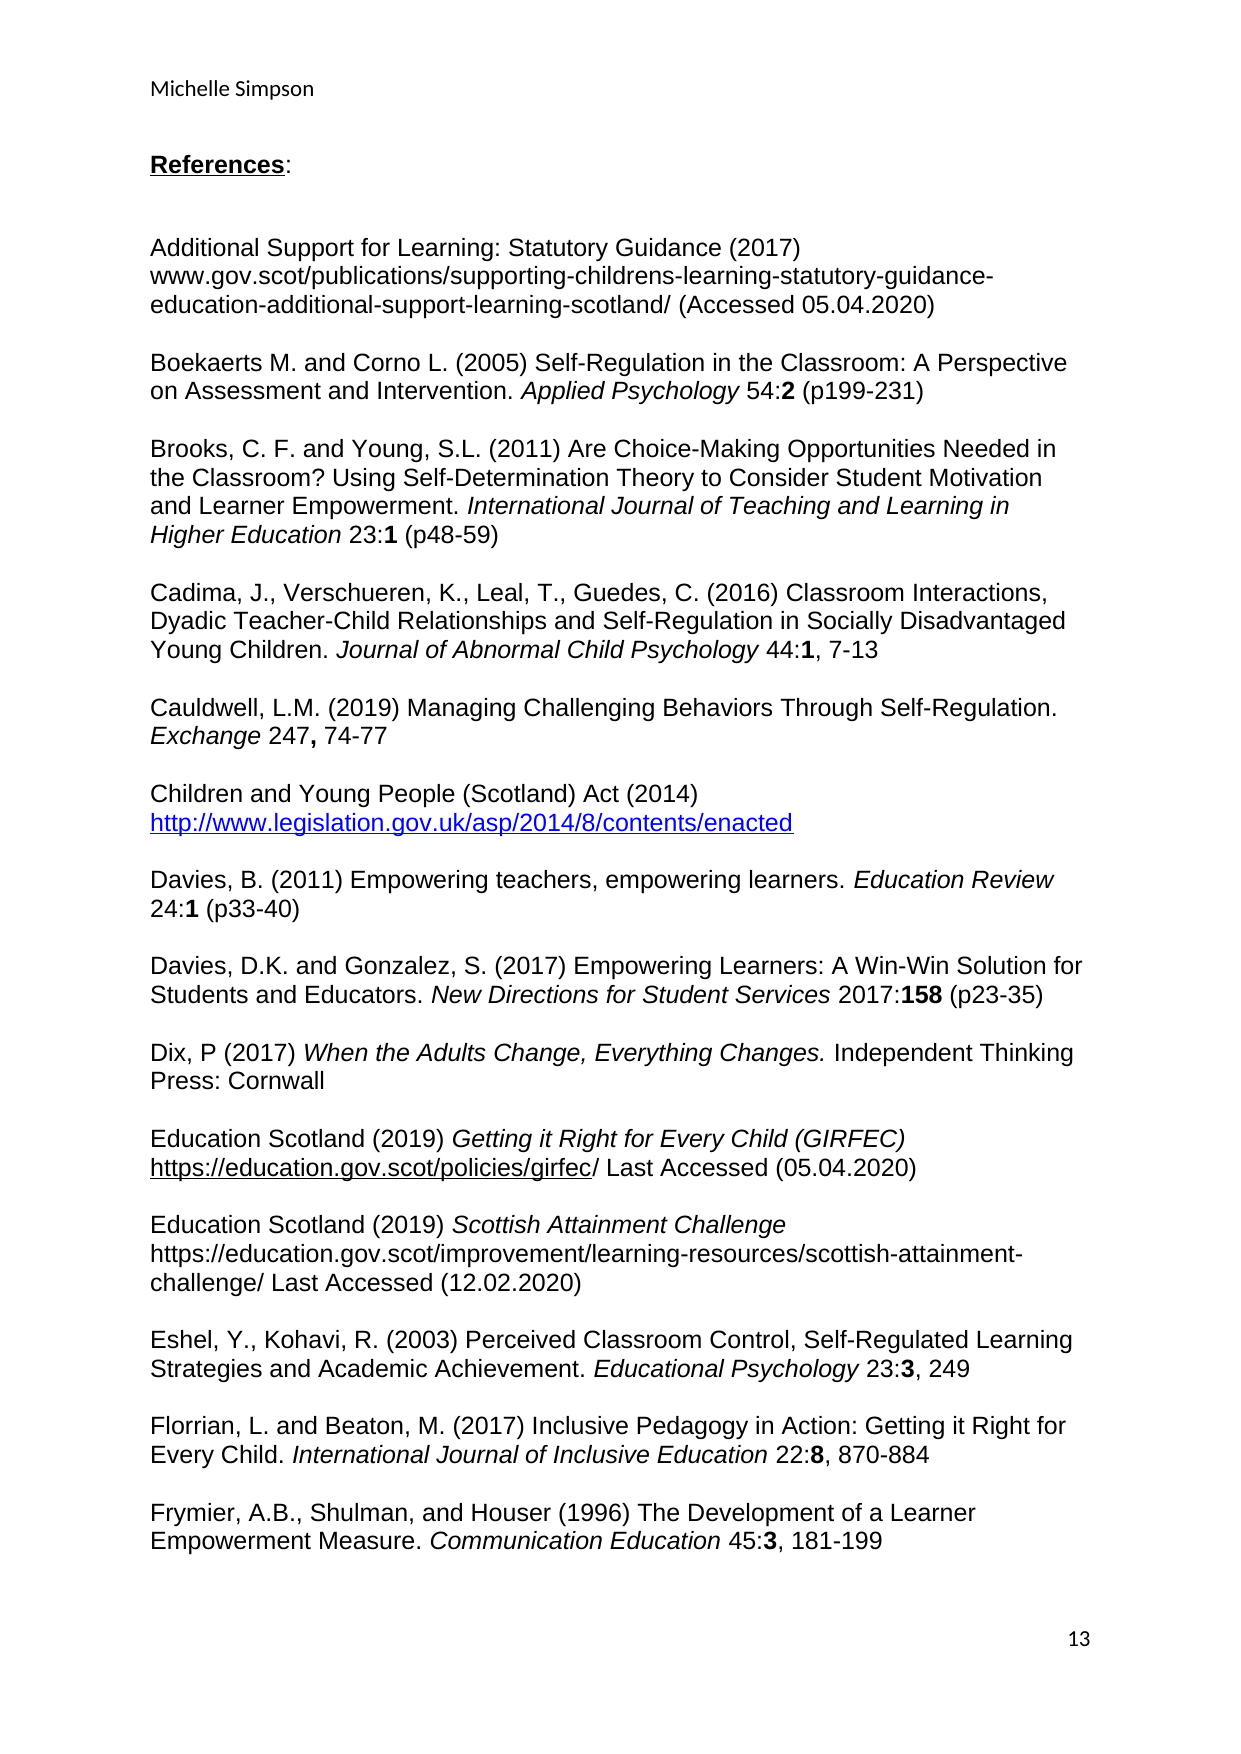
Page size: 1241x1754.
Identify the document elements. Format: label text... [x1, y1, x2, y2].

text Brooks, C. F. and Young, S.L. (2011) Are Choice-Making Opportunities Needed in the Classroom? Using Self-Determination Theory to Consider Student Motivation and Learner Empowerment. International Journal of Teaching and Learning in Higher Education 23:1 (p48-59) [150, 434, 1090, 549]
text Davies, B. (2011) Empowering teachers, empowering learners. Education Review 24:1 (p33-40) [150, 865, 1090, 923]
text Additional Support for Learning: Statutory Guidance (2017) www.gov.scot/publications/supporting-childrens-learning-statutory-guidance-education-additional-support-learning-scotland/ (Accessed 05.04.2020) [150, 233, 1090, 319]
text http://www.legislation.gov.uk/asp/2014/8/contents/enacted [150, 808, 1090, 836]
text Education Scotland (2019) Scottish Attainment Challenge https://education.gov.scot/improvement/learning-resources/scottish-attainment-challenge/ Last Accessed (12.02.2020) [150, 1210, 1090, 1296]
text Cadima, J., Verschueren, K., Leal, T., Guedes, C. (2016) Classroom Interactions, Dyadic Teacher-Child Relationships and Self-Regulation in Socially Disadvantaged Young Children. Journal of Abnormal Child Psychology 44:1, 7-13 [150, 578, 1090, 664]
text Boekaerts M. and Corno L. (2005) Self-Regulation in the Classroom: A Perspective on Assessment and Intervention. Applied Psychology 54:2 (p199-231) [150, 348, 1090, 405]
text Cauldwell, L.M. (2019) Managing Challenging Behaviors Through Self-Regulation. Exchange 247, 74-77 [150, 693, 1090, 750]
text Frymier, A.B., Shulman, and Houser (1996) The Development of a Learner Empowerment Measure. Communication Education 45:3, 181-199 [150, 1498, 1090, 1555]
text Eshel, Y., Kohavi, R. (2003) Perceived Classroom Control, Self-Regulated Learning Strategies and Academic Achievement. Educational Psychology 23:3, 249 [150, 1325, 1090, 1383]
text Davies, D.K. and Gonzalez, S. (2017) Empowering Learners: A Win-Win Solution for Students and Educators. New Directions for Student Services 2017:158 (p23-35) [150, 951, 1090, 1009]
text Florrian, L. and Beaton, M. (2017) Inclusive Pedagogy in Action: Getting it Right for Every Child. International Journal of Inclusive Education 22:8, 870-884 [150, 1411, 1090, 1469]
text References: [150, 150, 1090, 179]
text Dix, P (2017) When the Adults Change, Everything Changes. Independent Thinking Press: Cornwall [150, 1038, 1090, 1095]
text Education Scotland (2019) Getting it Right for Every Child (GIRFEC) https://education.gov.scot/policies/girfec/ Last Accessed (05.04.2020) [150, 1124, 1090, 1181]
text Children and Young People (Scotland) Act (2014) [150, 779, 1090, 808]
